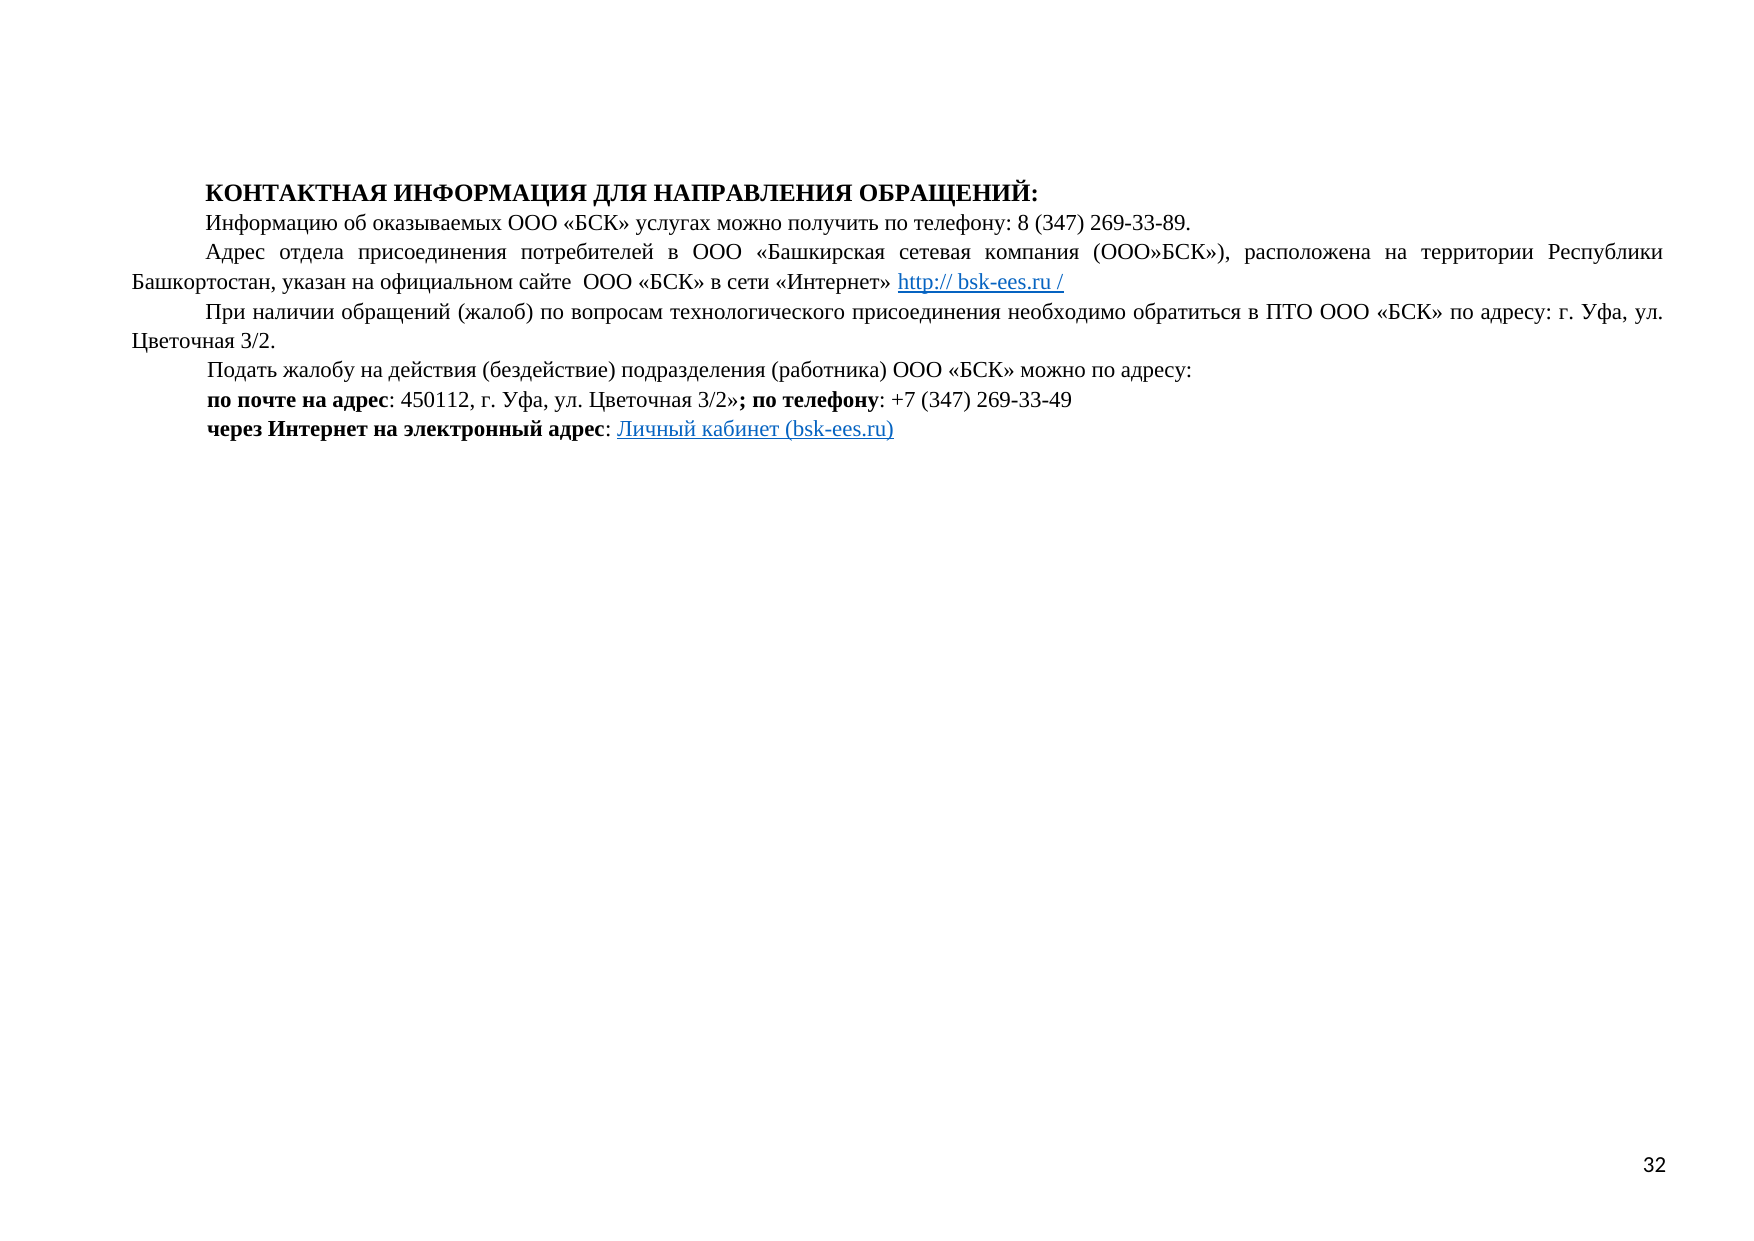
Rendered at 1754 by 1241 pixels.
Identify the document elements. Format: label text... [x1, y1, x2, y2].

text КОНТАКТНАЯ ИНФОРМАЦИЯ ДЛЯ НАПРАВЛЕНИЯ ОБРАЩЕНИЙ: [205, 178, 1666, 207]
text При наличии обращений (жалоб) по вопросам технологического присоединения необходимо обратиться в ПТО ООО «БСК» по адресу: г. Уфа, ул. Цветочная 3/2. [131, 298, 1666, 354]
text по почте на адрес: 450112, г. Уфа, ул. Цветочная 3/2»; по телефону: +7 (347) 269-33-49 [207, 386, 1666, 412]
text Информацию об оказываемых ООО «БСК» услугах можно получить по телефону: 8 (347) 269-33-89. [131, 209, 1666, 236]
text через Интернет на электронный адрес: Личный кабинет (bsk-ees.ru) [207, 415, 1666, 441]
text Подать жалобу на действия (бездействие) подразделения (работника) ООО «БСК» можно по адресу: [207, 356, 1666, 383]
text Адрес отдела присоединения потребителей в ООО «Башкирская сетевая компания (ООО»БСК»), расположена на территории Республики Башкортостан, указан на официальном сайте ООО «БСК» в сети «Интернет» http:// bsk-ees.ru / [131, 238, 1666, 295]
